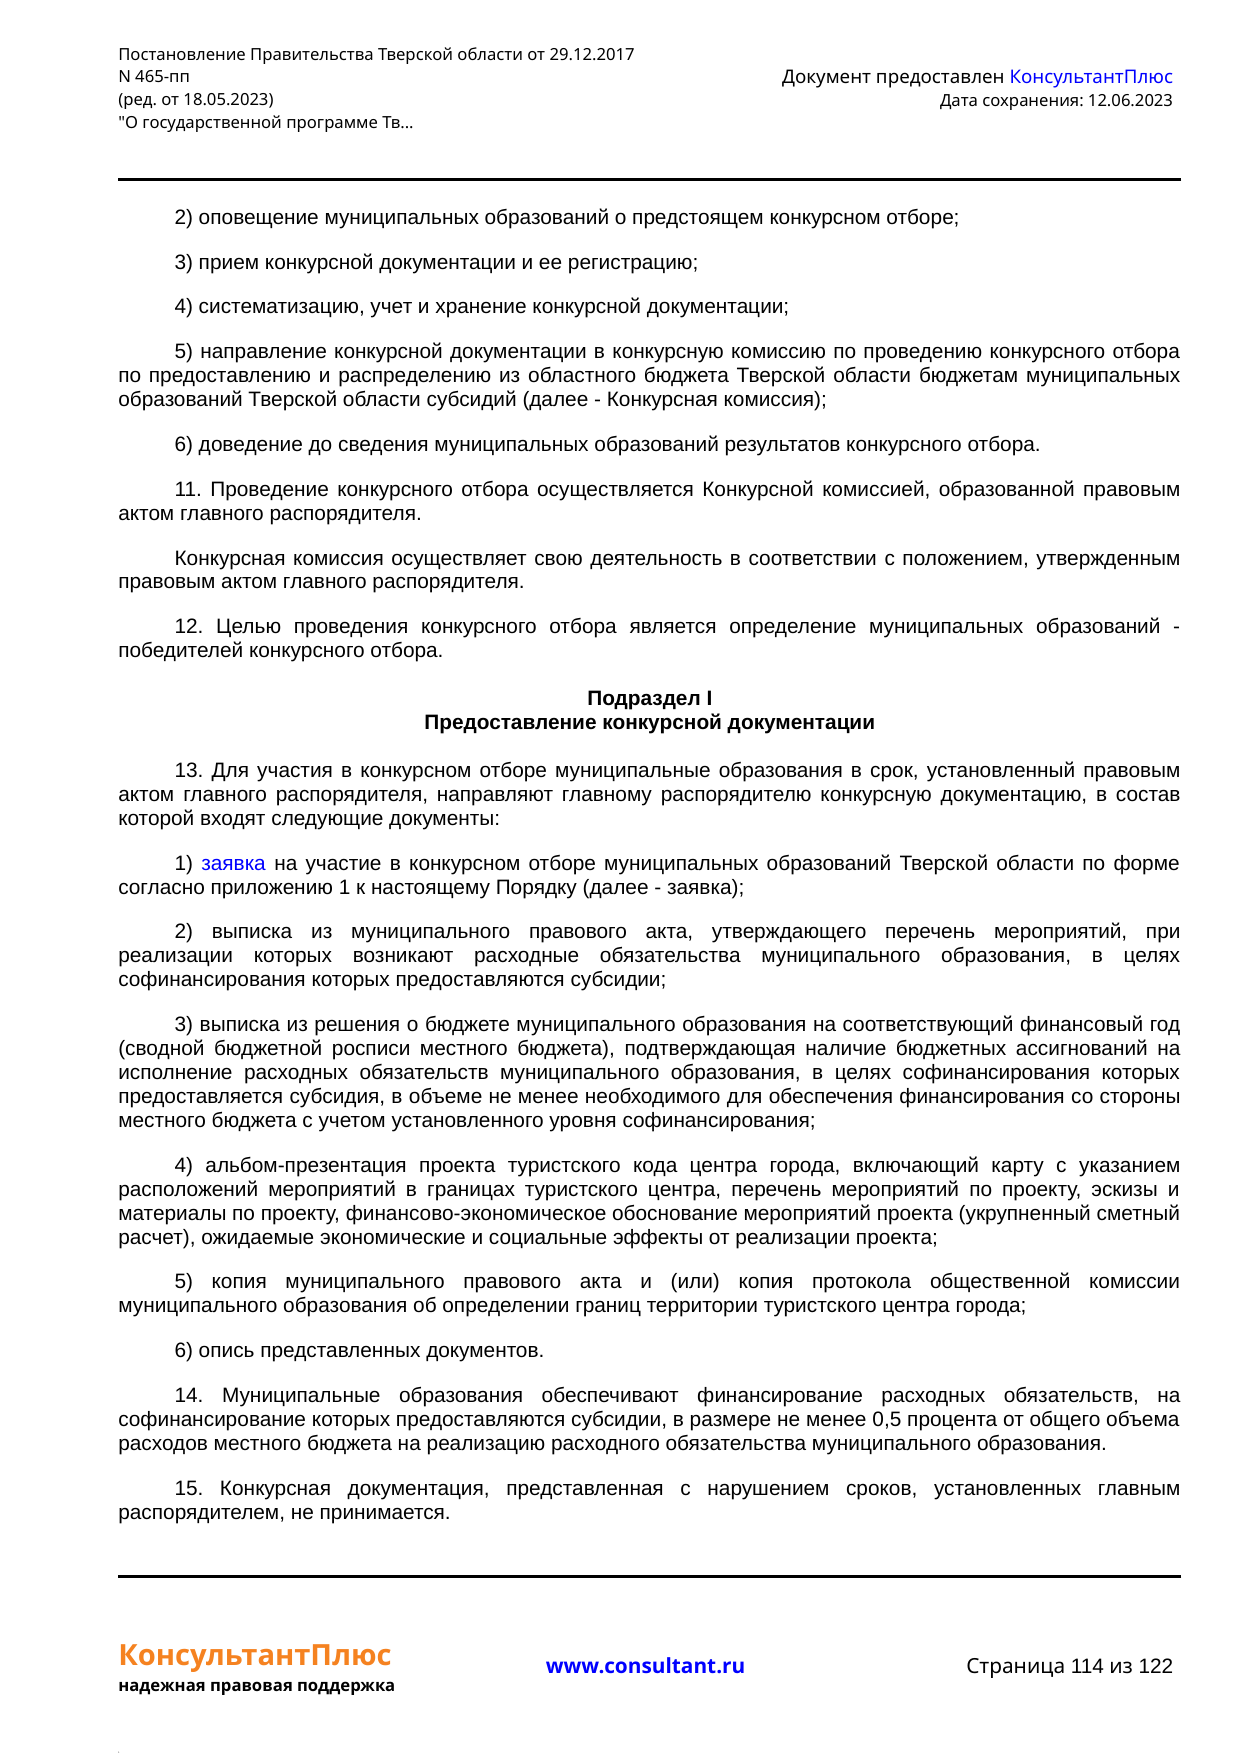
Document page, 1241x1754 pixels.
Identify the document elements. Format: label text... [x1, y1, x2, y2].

title Предоставление конкурсной документации [118, 710, 1181, 734]
text 11. Проведение конкурсного отбора осуществляется Конкурсной комиссией, образованной правовым актом главного распорядителя. [118, 477, 1181, 524]
text 4) альбом-презентация проекта туристского кода центра города, включающий карту с указанием расположений мероприятий в границах туристского центра, перечень мероприятий по проекту, эскизы и материалы по проекту, финансово-экономическое обоснование мероприятий проекта (укрупненный сметный расчет), ожидаемые экономические и социальные эффекты от реализации проекта; [118, 1153, 1181, 1248]
text 3) выписка из решения о бюджете муниципального образования на соответствующий финансовый год (сводной бюджетной росписи местного бюджета), подтверждающая наличие бюджетных ассигнований на исполнение расходных обязательств муниципального образования, в целях софинансирования которых предоставляется субсидия, в объеме не менее необходимого для обеспечения финансирования со стороны местного бюджета с учетом установленного уровня софинансирования; [118, 1012, 1181, 1132]
text 4) систематизацию, учет и хранение конкурсной документации; [118, 294, 1181, 318]
text 6) доведение до сведения муниципальных образований результатов конкурсного отбора. [118, 432, 1181, 456]
text 2) оповещение муниципальных образований о предстоящем конкурсном отборе; [118, 205, 1181, 229]
title Подраздел I [118, 686, 1181, 710]
text Конкурсная комиссия осуществляет свою деятельность в соответствии с положением, утвержденным правовым актом главного распорядителя. [118, 545, 1181, 593]
text 15. Конкурсная документация, представленная с нарушением сроков, установленных главным распорядителем, не принимается. [118, 1476, 1181, 1523]
text 12. Целью проведения конкурсного отбора является определение муниципальных образований - победителей конкурсного отбора. [118, 614, 1181, 662]
text 5) направление конкурсной документации в конкурсную комиссию по проведению конкурсного отбора по предоставлению и распределению из областного бюджета Тверской области бюджетам муниципальных образований Тверской области субсидий (далее - Конкурсная комиссия); [118, 339, 1181, 411]
text 14. Муниципальные образования обеспечивают финансирование расходных обязательств, на софинансирование которых предоставляются субсидии, в размере не менее 0,5 процента от общего объема расходов местного бюджета на реализацию расходного обязательства муниципального образования. [118, 1383, 1181, 1455]
text 2) выписка из муниципального правового акта, утверждающего перечень мероприятий, при реализации которых возникают расходные обязательства муниципального образования, в целях софинансирования которых предоставляются субсидии; [118, 919, 1181, 991]
text 5) копия муниципального правового акта и (или) копия протокола общественной комиссии муниципального образования об определении границ территории туристского центра города; [118, 1269, 1181, 1317]
text 3) прием конкурсной документации и ее регистрацию; [118, 249, 1181, 273]
text 6) опись представленных документов. [118, 1338, 1181, 1362]
text 1) заявка на участие в конкурсном отборе муниципальных образований Тверской области по форме согласно приложению 1 к настоящему Порядку (далее - заявка); [118, 851, 1181, 898]
text 13. Для участия в конкурсном отборе муниципальные образования в срок, установленный правовым актом главного распорядителя, направляют главному распорядителю конкурсную документацию, в состав которой входят следующие документы: [118, 758, 1181, 830]
